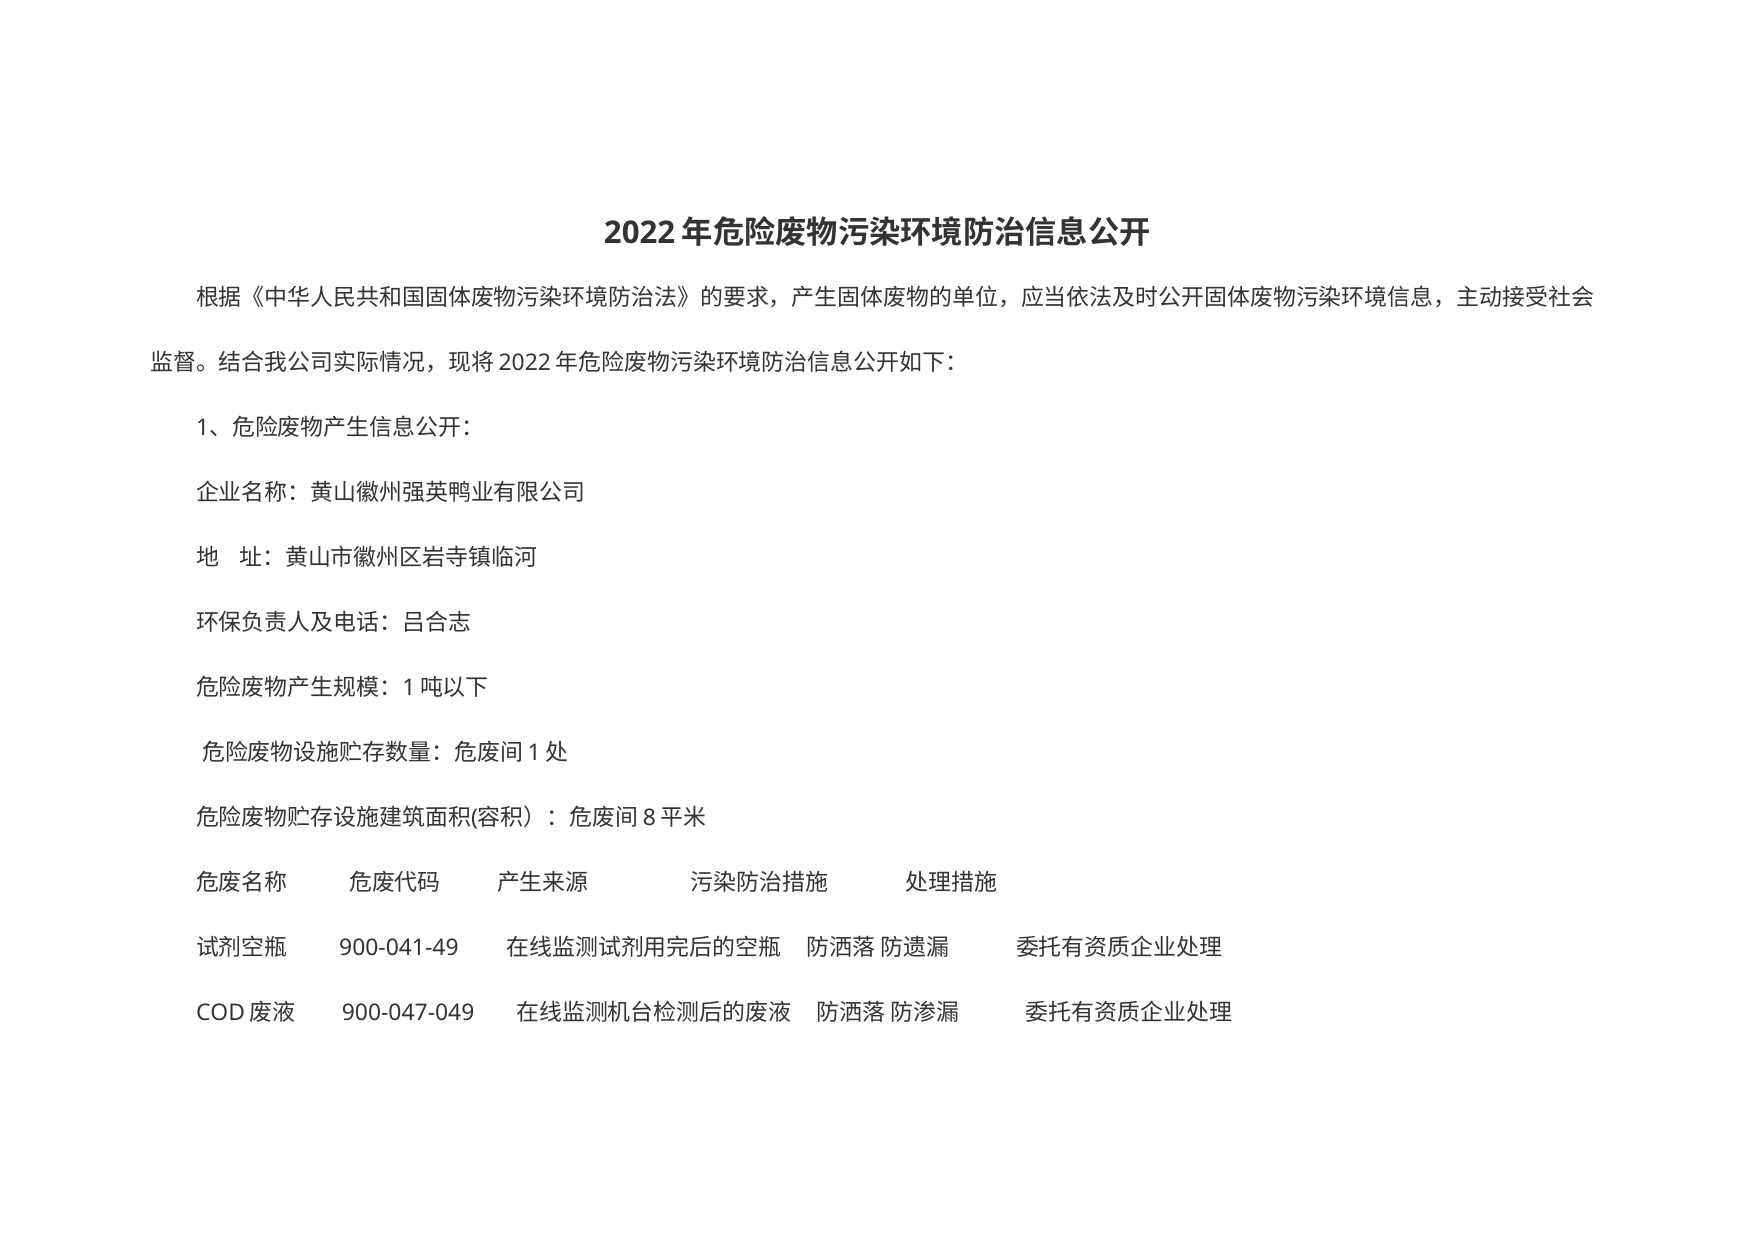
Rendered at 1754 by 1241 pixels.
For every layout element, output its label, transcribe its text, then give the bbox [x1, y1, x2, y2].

text 危废名称 危废代码 产生来源 污染防治措施 处理措施 [196, 848, 1604, 913]
list 危险废物产生信息公开： [196, 393, 1604, 458]
text 危险废物设施贮存数量：危废间1处 [196, 718, 1604, 783]
text 危险废物贮存设施建筑面积(容积）：危废间8平米 [196, 783, 1604, 848]
text 环保负责人及电话：吕合志 [196, 588, 1604, 653]
text 企业名称：黄山徽州强英鸭业有限公司 [196, 458, 1604, 523]
subtitle 2022年危险废物污染环境防治信息公开 [150, 198, 1604, 263]
text 根据《中华人民共和国固体废物污染环境防治法》的要求，产生固体废物的单位，应当依法及时公开固体废物污染环境信息，主动接受社会监督。结合我公司实际情况，现将2022年危险废物污染环境防治信息公开如下： [150, 263, 1604, 393]
text COD废液 900-047-049 在线监测机台检测后的废液 防洒落 防渗漏 委托有资质企业处理 [196, 978, 1604, 1043]
text 危险废物产生规模：1吨以下 [196, 653, 1604, 718]
text 地 址：黄山市徽州区岩寺镇临河 [196, 523, 1604, 588]
text 试剂空瓶 900-041-49 在线监测试剂用完后的空瓶 防洒落 防遗漏 委托有资质企业处理 [196, 913, 1604, 978]
